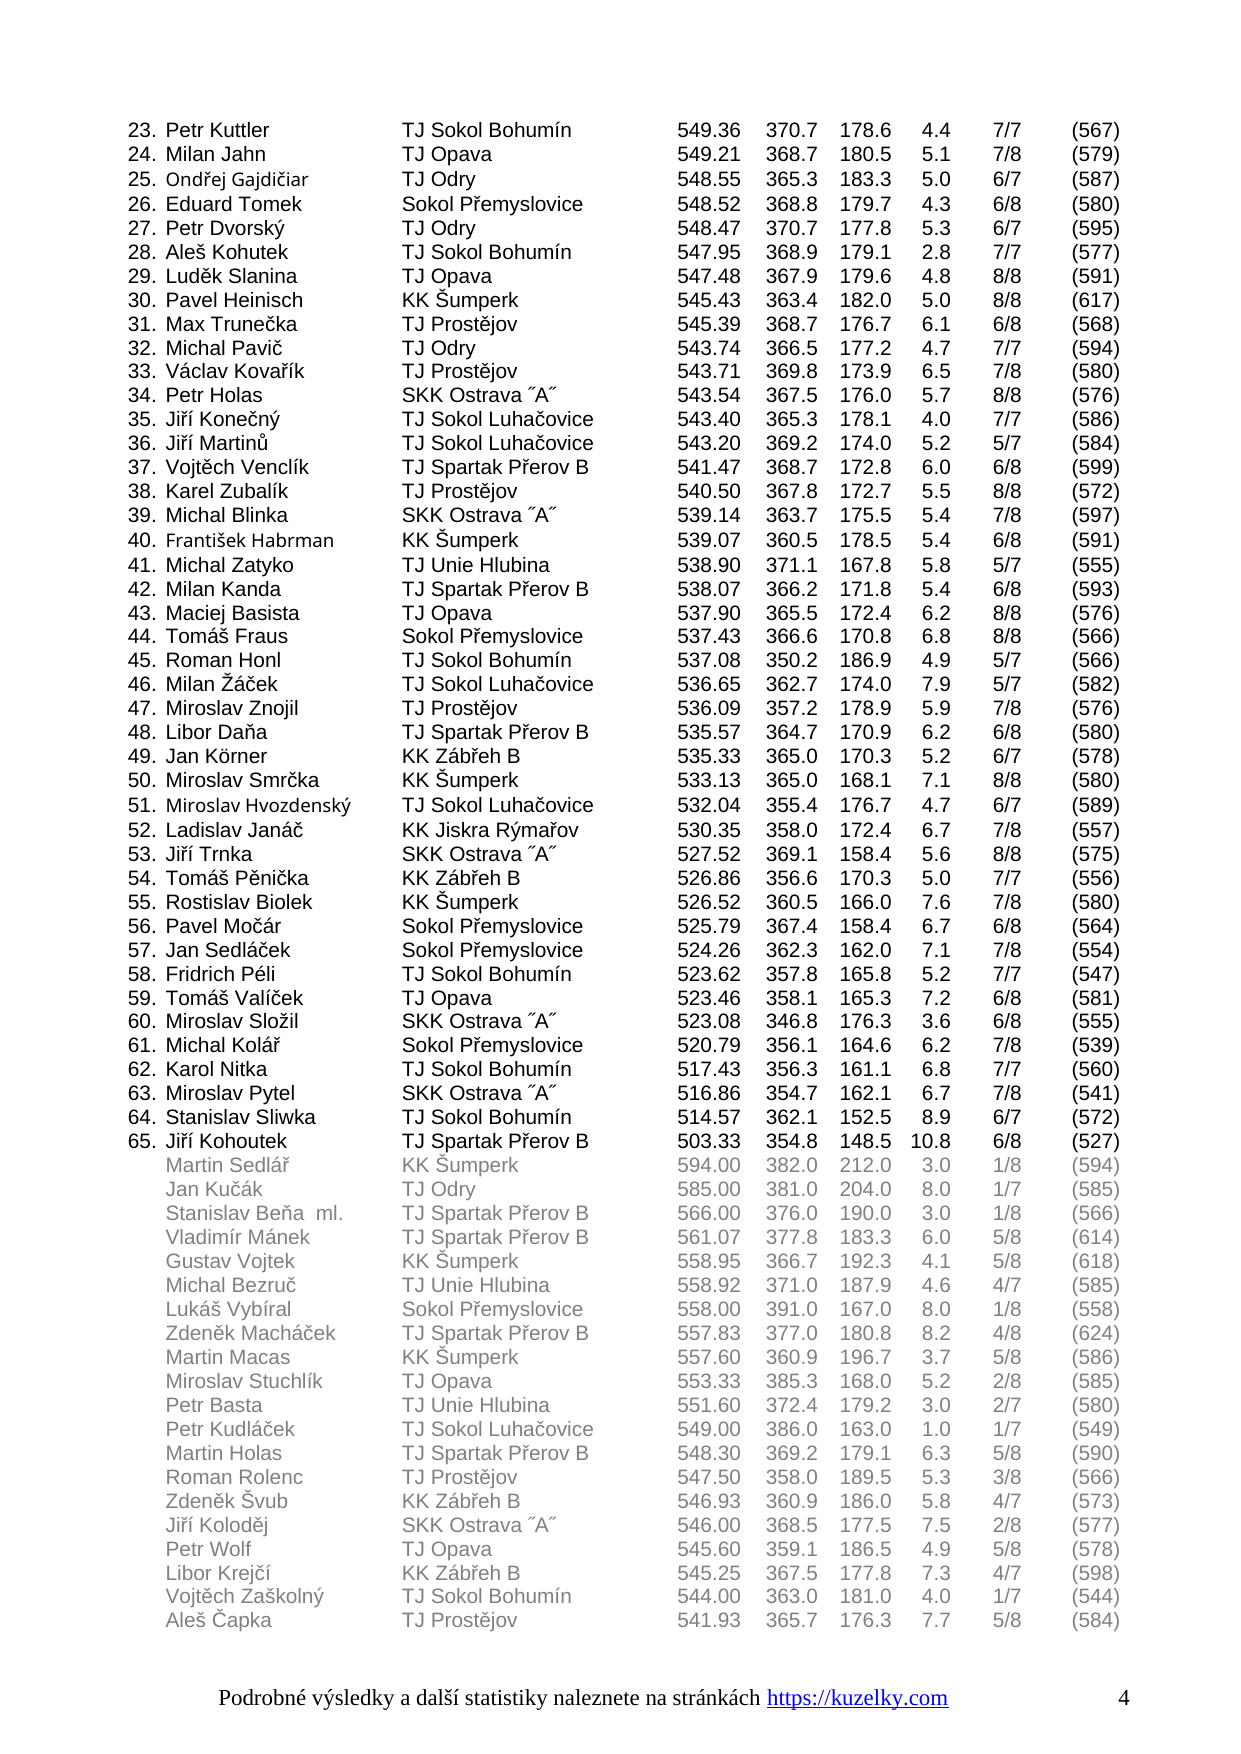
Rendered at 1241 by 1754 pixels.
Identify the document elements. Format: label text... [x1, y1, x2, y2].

text 62. Karol Nitka TJ Sokol Bohumín 517.43 356.3 161.1 6.8 7/7 (560) [106, 1057, 1134, 1081]
text 60. Miroslav Složil SKK Ostrava ˝A˝ 523.08 346.8 176.3 3.6 6/8 (555) [106, 1009, 1134, 1033]
text Vladimír Mánek TJ Spartak Přerov B 561.07 377.8 183.3 6.0 5/8 (614) [106, 1225, 1134, 1249]
text 50. Miroslav Smrčka KK Šumperk 533.13 365.0 168.1 7.1 8/8 (580) [106, 768, 1134, 792]
text 54. Tomáš Pěnička KK Zábřeh B 526.86 356.6 170.3 5.0 7/7 (556) [106, 866, 1134, 889]
text 33. Václav Kovařík TJ Prostějov 543.71 369.8 173.9 6.5 7/8 (580) [106, 359, 1134, 383]
text Jan Kučák TJ Odry 585.00 381.0 204.0 8.0 1/7 (585) [106, 1177, 1134, 1201]
text Lukáš Vybíral Sokol Přemyslovice 558.00 391.0 167.0 8.0 1/8 (558) [106, 1297, 1134, 1321]
text 46. Milan Žáček TJ Sokol Luhačovice 536.65 362.7 174.0 7.9 5/7 (582) [106, 672, 1134, 696]
text Roman Rolenc TJ Prostějov 547.50 358.0 189.5 5.3 3/8 (566) [106, 1464, 1134, 1488]
text Stanislav Beňa ml. TJ Spartak Přerov B 566.00 376.0 190.0 3.0 1/8 (566) [106, 1201, 1134, 1225]
text Zdeněk Švub KK Zábřeh B 546.93 360.9 186.0 5.8 4/7 (573) [106, 1488, 1134, 1512]
text 31. Max Trunečka TJ Prostějov 545.39 368.7 176.7 6.1 6/8 (568) [106, 311, 1134, 335]
text 35. Jiří Konečný TJ Sokol Luhačovice 543.40 365.3 178.1 4.0 7/7 (586) [106, 407, 1134, 431]
text 49. Jan Körner KK Zábřeh B 535.33 365.0 170.3 5.2 6/7 (578) [106, 744, 1134, 768]
text 40. František Habrman KK Šumperk 539.07 360.5 178.5 5.4 6/8 (591) [106, 527, 1134, 552]
text Michal Bezruč TJ Unie Hlubina 558.92 371.0 187.9 4.6 4/7 (585) [106, 1273, 1134, 1297]
text 65. Jiří Kohoutek TJ Spartak Přerov B 503.33 354.8 148.5 10.8 6/8 (527) [106, 1129, 1134, 1153]
text Vojtěch Zaškolný TJ Sokol Bohumín 544.00 363.0 181.0 4.0 1/7 (544) [106, 1584, 1134, 1608]
text 61. Michal Kolář Sokol Přemyslovice 520.79 356.1 164.6 6.2 7/8 (539) [106, 1033, 1134, 1057]
text 51. Miroslav Hvozdenský TJ Sokol Luhačovice 532.04 355.4 176.7 4.7 6/7 (589) [106, 792, 1134, 818]
text 59. Tomáš Valíček TJ Opava 523.46 358.1 165.3 7.2 6/8 (581) [106, 985, 1134, 1009]
text 30. Pavel Heinisch KK Šumperk 545.43 363.4 182.0 5.0 8/8 (617) [106, 287, 1134, 311]
text 38. Karel Zubalík TJ Prostějov 540.50 367.8 172.7 5.5 8/8 (572) [106, 479, 1134, 503]
text Martin Holas TJ Spartak Přerov B 548.30 369.2 179.1 6.3 5/8 (590) [106, 1441, 1134, 1464]
text Martin Sedlář KK Šumperk 594.00 382.0 212.0 3.0 1/8 (594) [106, 1153, 1134, 1177]
text 45. Roman Honl TJ Sokol Bohumín 537.08 350.2 186.9 4.9 5/7 (566) [106, 648, 1134, 672]
text 23. Petr Kuttler TJ Sokol Bohumín 549.36 370.7 178.6 4.4 7/7 (567) [106, 118, 1134, 142]
text 42. Milan Kanda TJ Spartak Přerov B 538.07 366.2 171.8 5.4 6/8 (593) [106, 576, 1134, 600]
text 37. Vojtěch Venclík TJ Spartak Přerov B 541.47 368.7 172.8 6.0 6/8 (599) [106, 455, 1134, 479]
text Petr Basta TJ Unie Hlubina 551.60 372.4 179.2 3.0 2/7 (580) [106, 1393, 1134, 1417]
text 32. Michal Pavič TJ Odry 543.74 366.5 177.2 4.7 7/7 (594) [106, 335, 1134, 359]
text Miroslav Stuchlík TJ Opava 553.33 385.3 168.0 5.2 2/8 (585) [106, 1369, 1134, 1393]
text 27. Petr Dvorský TJ Odry 548.47 370.7 177.8 5.3 6/7 (595) [106, 216, 1134, 239]
text 41. Michal Zatyko TJ Unie Hlubina 538.90 371.1 167.8 5.8 5/7 (555) [106, 552, 1134, 576]
text 53. Jiří Trnka SKK Ostrava ˝A˝ 527.52 369.1 158.4 5.6 8/8 (575) [106, 842, 1134, 866]
text 34. Petr Holas SKK Ostrava ˝A˝ 543.54 367.5 176.0 5.7 8/8 (576) [106, 383, 1134, 407]
text Zdeněk Macháček TJ Spartak Přerov B 557.83 377.0 180.8 8.2 4/8 (624) [106, 1321, 1134, 1345]
text 25. Ondřej Gajdičiar TJ Odry 548.55 365.3 183.3 5.0 6/7 (587) [106, 166, 1134, 192]
text 56. Pavel Močár Sokol Přemyslovice 525.79 367.4 158.4 6.7 6/8 (564) [106, 913, 1134, 937]
text 58. Fridrich Péli TJ Sokol Bohumín 523.62 357.8 165.8 5.2 7/7 (547) [106, 961, 1134, 985]
text 28. Aleš Kohutek TJ Sokol Bohumín 547.95 368.9 179.1 2.8 7/7 (577) [106, 239, 1134, 263]
text 26. Eduard Tomek Sokol Přemyslovice 548.52 368.8 179.7 4.3 6/8 (580) [106, 192, 1134, 216]
text 44. Tomáš Fraus Sokol Přemyslovice 537.43 366.6 170.8 6.8 8/8 (566) [106, 624, 1134, 648]
text Aleš Čapka TJ Prostějov 541.93 365.7 176.3 7.7 5/8 (584) [106, 1608, 1134, 1632]
text 63. Miroslav Pytel SKK Ostrava ˝A˝ 516.86 354.7 162.1 6.7 7/8 (541) [106, 1081, 1134, 1105]
text 48. Libor Daňa TJ Spartak Přerov B 535.57 364.7 170.9 6.2 6/8 (580) [106, 720, 1134, 744]
text Gustav Vojtek KK Šumperk 558.95 366.7 192.3 4.1 5/8 (618) [106, 1249, 1134, 1273]
text 43. Maciej Basista TJ Opava 537.90 365.5 172.4 6.2 8/8 (576) [106, 600, 1134, 624]
text 64. Stanislav Sliwka TJ Sokol Bohumín 514.57 362.1 152.5 8.9 6/7 (572) [106, 1105, 1134, 1129]
text 29. Luděk Slanina TJ Opava 547.48 367.9 179.6 4.8 8/8 (591) [106, 263, 1134, 287]
text 36. Jiří Martinů TJ Sokol Luhačovice 543.20 369.2 174.0 5.2 5/7 (584) [106, 431, 1134, 455]
text Jiří Koloděj SKK Ostrava ˝A˝ 546.00 368.5 177.5 7.5 2/8 (577) [106, 1512, 1134, 1536]
text Libor Krejčí KK Zábřeh B 545.25 367.5 177.8 7.3 4/7 (598) [106, 1560, 1134, 1584]
text 24. Milan Jahn TJ Opava 549.21 368.7 180.5 5.1 7/8 (579) [106, 142, 1134, 166]
text 39. Michal Blinka SKK Ostrava ˝A˝ 539.14 363.7 175.5 5.4 7/8 (597) [106, 503, 1134, 527]
text 47. Miroslav Znojil TJ Prostějov 536.09 357.2 178.9 5.9 7/8 (576) [106, 696, 1134, 720]
text 52. Ladislav Janáč KK Jiskra Rýmařov 530.35 358.0 172.4 6.7 7/8 (557) [106, 818, 1134, 842]
text Petr Wolf TJ Opava 545.60 359.1 186.5 4.9 5/8 (578) [106, 1536, 1134, 1560]
text 57. Jan Sedláček Sokol Přemyslovice 524.26 362.3 162.0 7.1 7/8 (554) [106, 937, 1134, 961]
text 55. Rostislav Biolek KK Šumperk 526.52 360.5 166.0 7.6 7/8 (580) [106, 889, 1134, 913]
text Petr Kudláček TJ Sokol Luhačovice 549.00 386.0 163.0 1.0 1/7 (549) [106, 1417, 1134, 1441]
text Martin Macas KK Šumperk 557.60 360.9 196.7 3.7 5/8 (586) [106, 1345, 1134, 1369]
